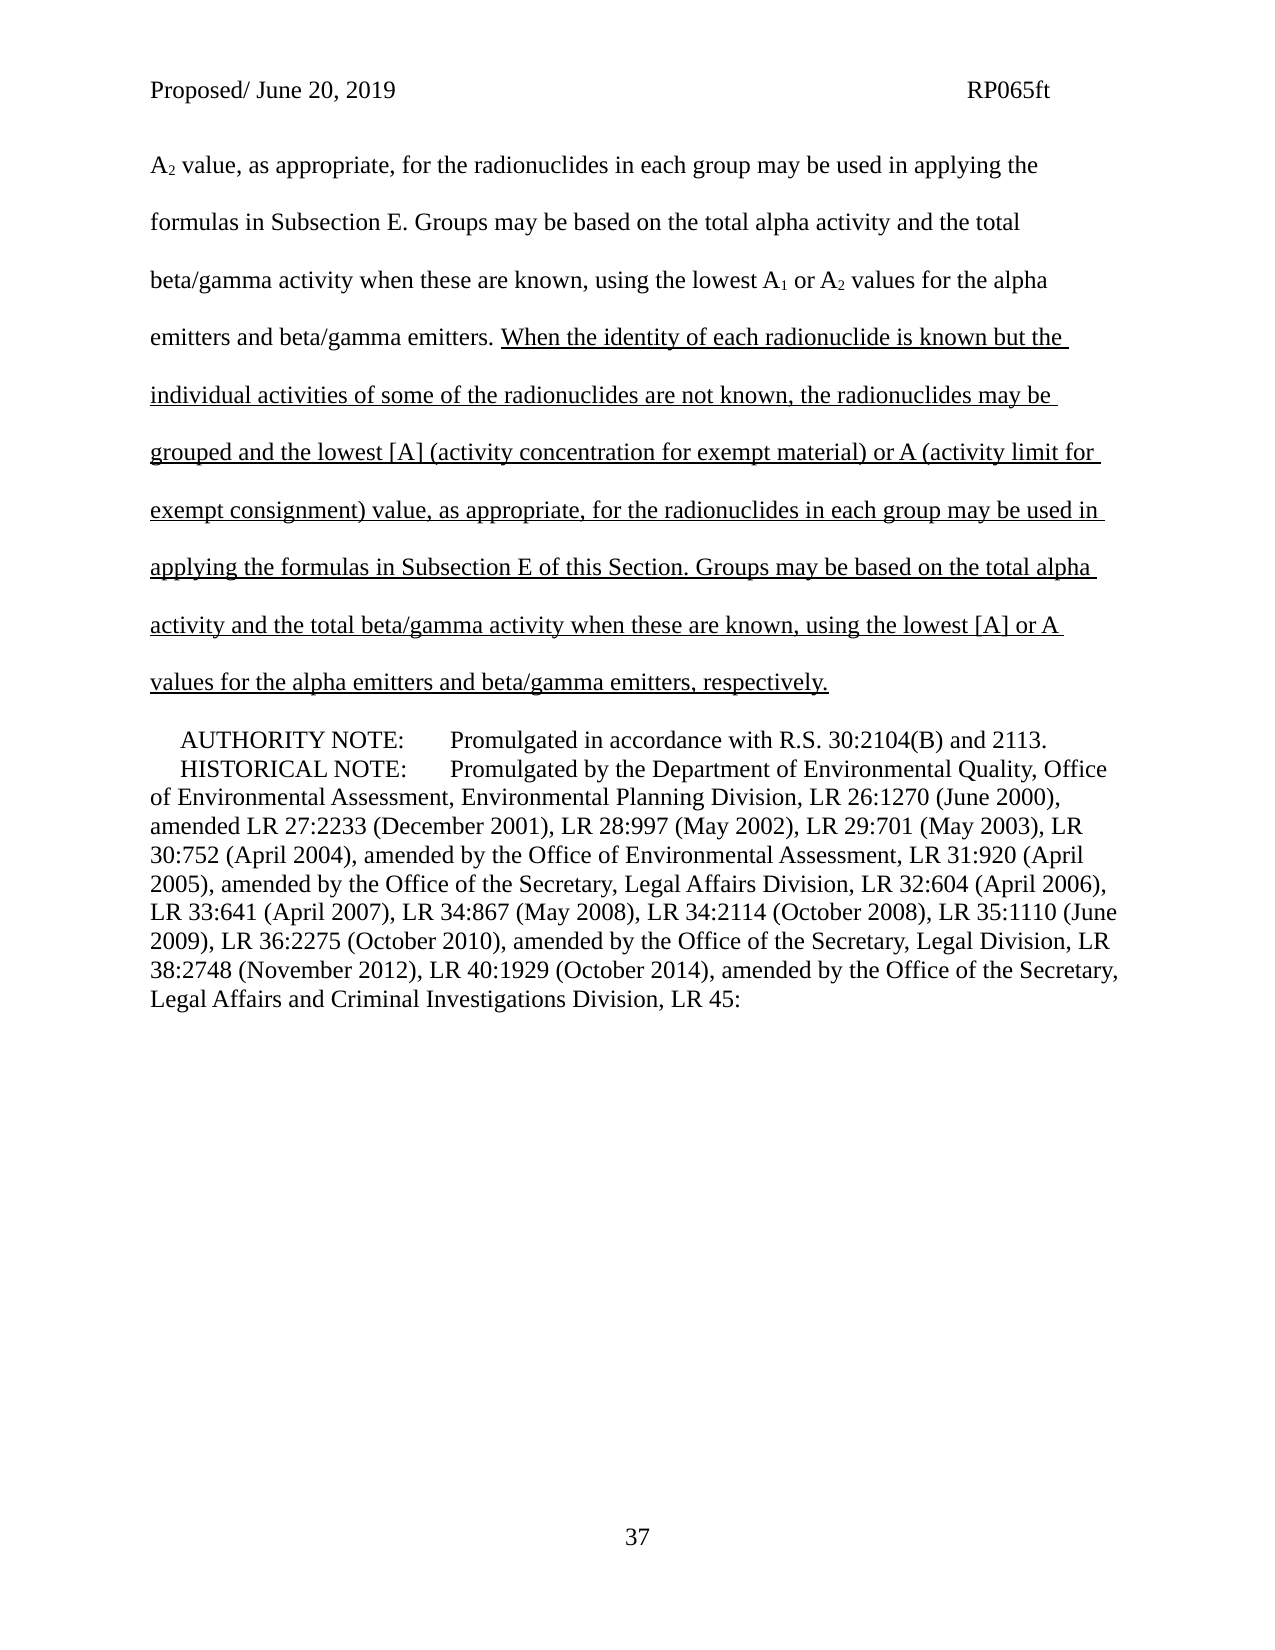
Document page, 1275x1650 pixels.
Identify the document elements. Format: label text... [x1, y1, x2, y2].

text AUTHORITY NOTE: Promulgated in accordance with R.S. 30:2104(B) and 2113. [150, 725, 1125, 754]
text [150, 150, 1125, 696]
text HISTORICAL NOTE: Promulgated by the Department of Environmental Quality, Office of Environmental Assessment, Environmental Planning Division, LR 26:1270 (June 2000), amended LR 27:2233 (December 2001), LR 28:997 (May 2002), LR 29:701 (May 2003), LR 30:752 (April 2004), amended by the Office of Environmental Assessment, LR 31:920 (April 2005), amended by the Office of the Secretary, Legal Affairs Division, LR 32:604 (April 2006), LR 33:641 (April 2007), LR 34:867 (May 2008), LR 34:2114 (October 2008), LR 35:1110 (June 2009), LR 36:2275 (October 2010), amended by the Office of the Secretary, Legal Division, LR 38:2748 (November 2012), LR 40:1929 (October 2014), amended by the Office of the Secretary, Legal Affairs and Criminal Investigations Division, LR 45: [150, 754, 1125, 1012]
